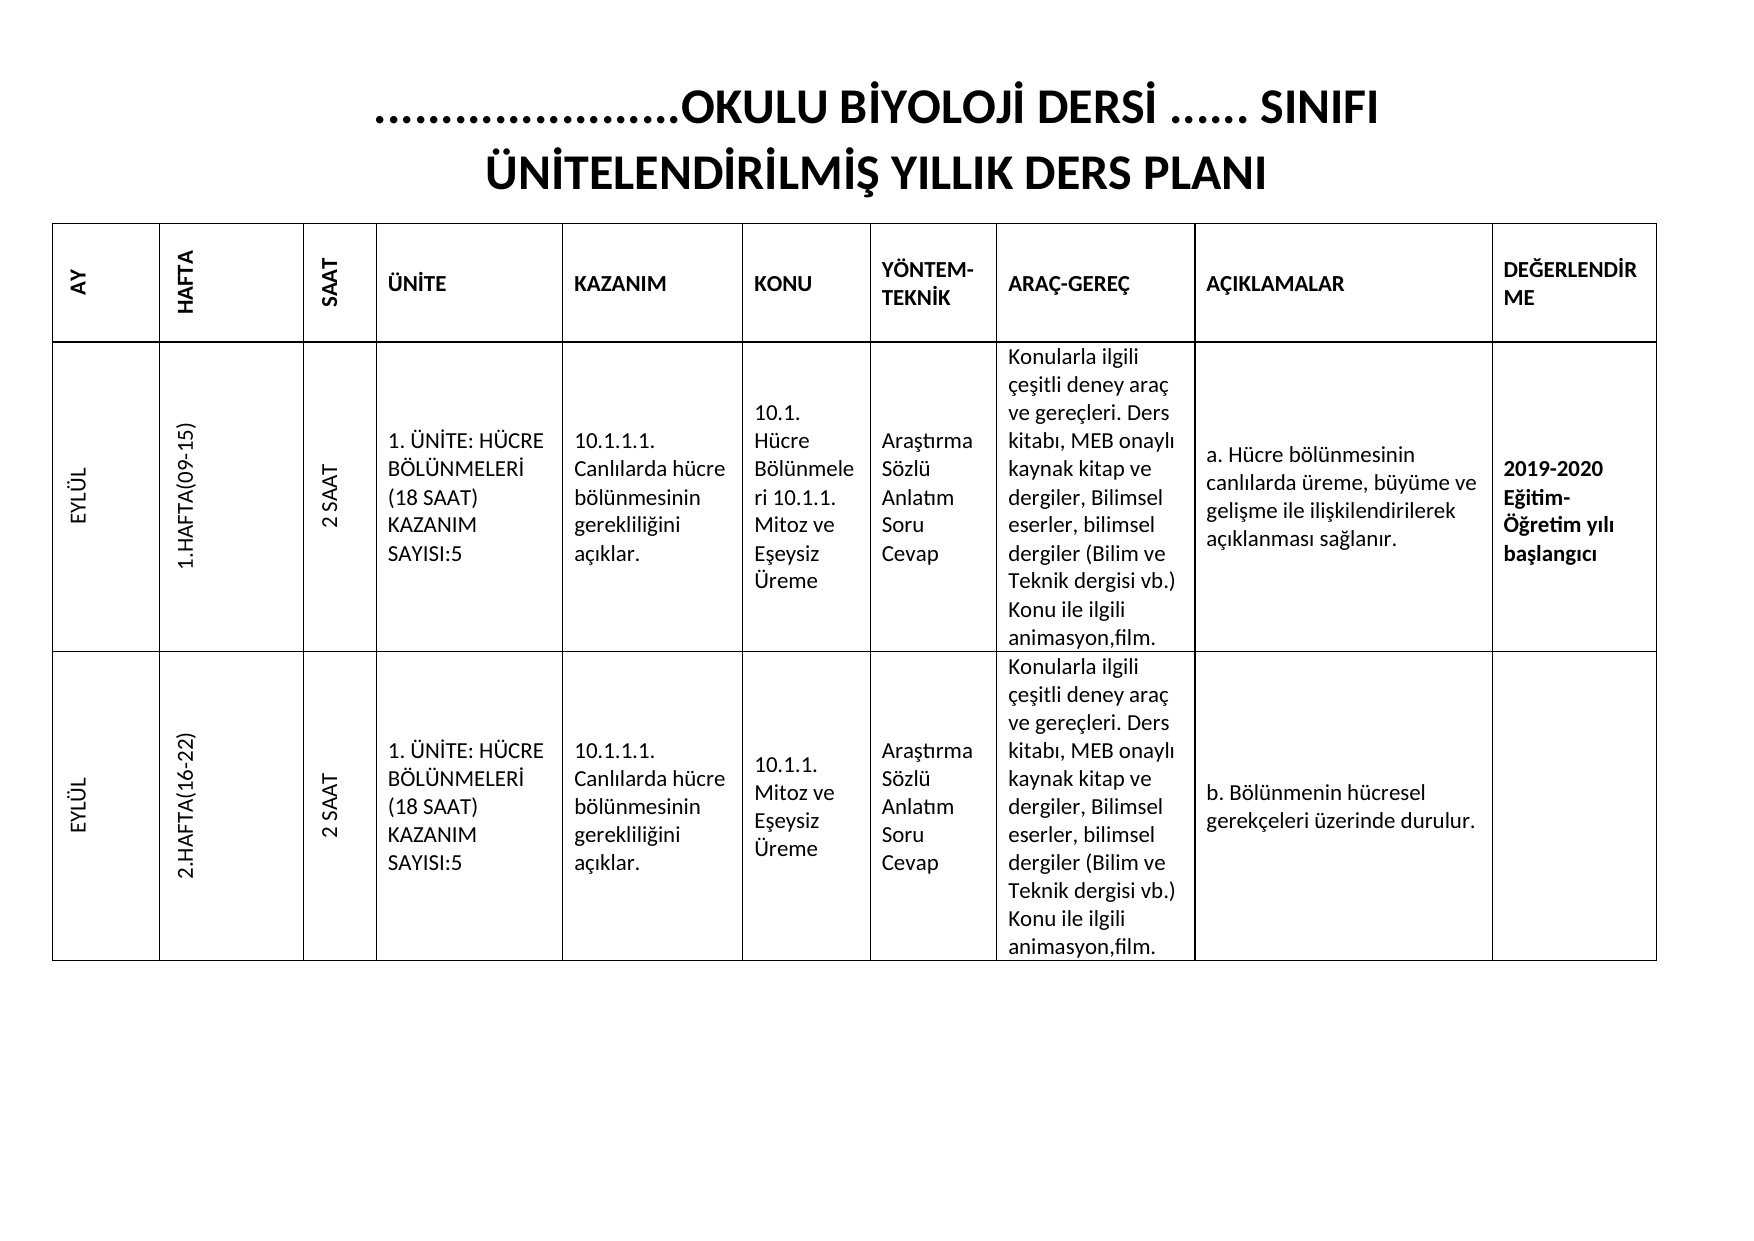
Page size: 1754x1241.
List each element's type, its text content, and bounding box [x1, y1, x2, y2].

text .......................OKULU BİYOLOJİ DERSİ ...... SINIFI ÜNİTELENDİRİLMİŞ YILLIK DERS PLANI [75, 75, 1679, 202]
table_header ARAÇ-GEREÇ [997, 224, 1194, 341]
table_header KAZANIM [563, 224, 742, 341]
table_cell [1493, 652, 1656, 960]
table_cell 2 SAAT [304, 343, 376, 651]
table_cell Araştırma Sözlü Anlatım Soru Cevap [871, 343, 996, 651]
table_cell EYLÜL [53, 343, 159, 651]
table_cell 2019-2020 Eğitim-Öğretim yılı başlangıcı [1493, 343, 1656, 651]
table_cell 2.HAFTA(16-22) [160, 652, 303, 960]
table_header AÇIKLAMALAR [1196, 224, 1492, 341]
table_cell 10.1.1.1. Canlılarda hücre bölünmesinin gerekliliğini açıklar. [563, 343, 742, 651]
table_cell 10.1.1.1. Canlılarda hücre bölünmesinin gerekliliğini açıklar. [563, 652, 742, 960]
table_cell 1. ÜNİTE: HÜCRE BÖLÜNMELERİ (18 SAAT) KAZANIM SAYISI:5 [377, 343, 562, 651]
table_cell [997, 652, 1194, 960]
table_header DEĞERLENDİRME [1493, 224, 1656, 341]
table_header AY [53, 224, 159, 341]
table_cell a. Hücre bölünmesinin canlılarda üreme, büyüme ve gelişme ile ilişkilendirilerek açıklanması sağlanır. [1196, 343, 1492, 651]
table_cell b. Bölünmenin hücresel gerekçeleri üzerinde durulur. [1196, 652, 1492, 960]
table_header KONU [743, 224, 870, 341]
table_header HAFTA [160, 224, 303, 341]
table_header YÖNTEM-TEKNİK [871, 224, 996, 341]
table_cell EYLÜL [53, 652, 159, 960]
table_header SAAT [304, 224, 376, 341]
table_cell 1.HAFTA(09-15) [160, 343, 303, 651]
table_cell 10.1.1. Mitoz ve Eşeysiz Üreme [743, 652, 870, 960]
table_cell Araştırma Sözlü Anlatım Soru Cevap [871, 652, 996, 960]
table_cell 10.1. Hücre Bölünmeleri 10.1.1. Mitoz ve Eşeysiz Üreme [743, 343, 870, 651]
table_cell 2 SAAT [304, 652, 376, 960]
table_header ÜNİTE [377, 224, 562, 341]
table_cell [377, 652, 562, 960]
